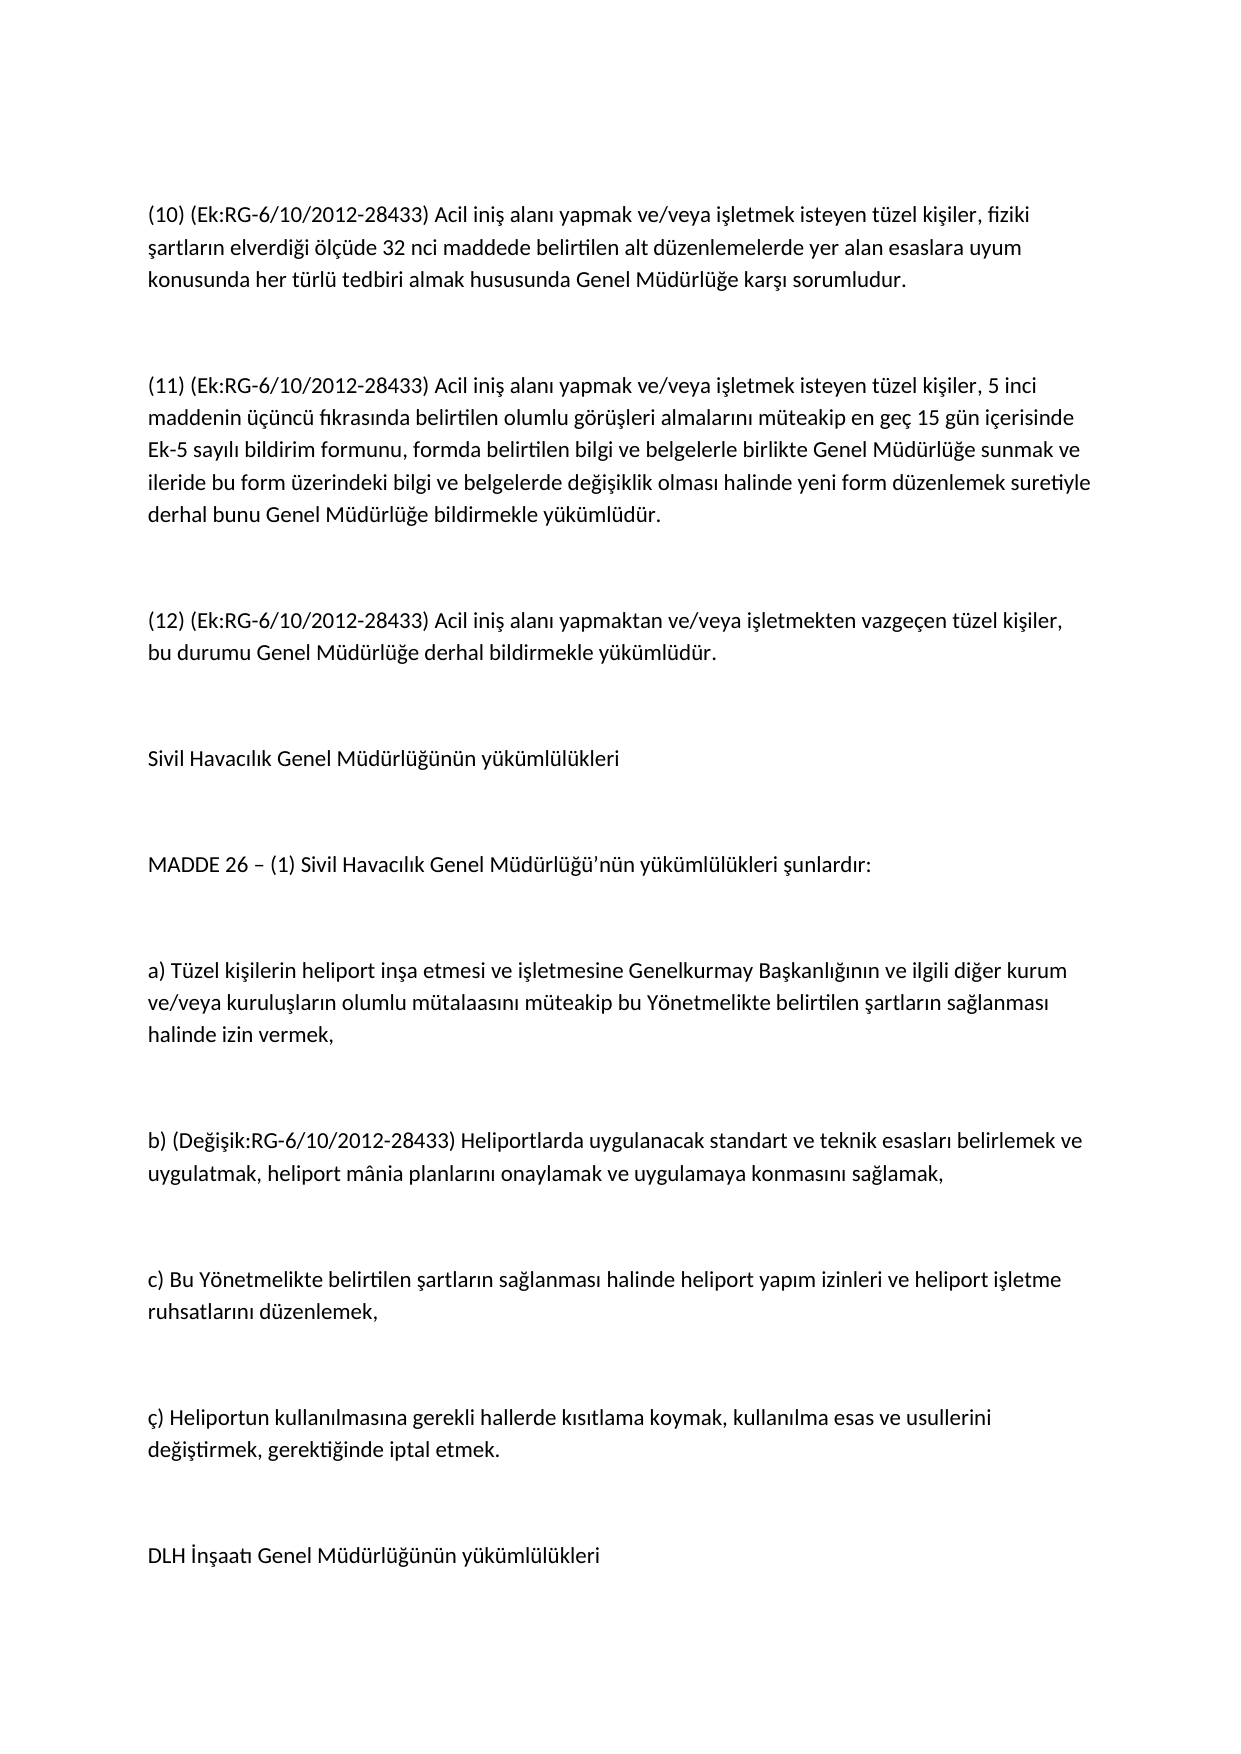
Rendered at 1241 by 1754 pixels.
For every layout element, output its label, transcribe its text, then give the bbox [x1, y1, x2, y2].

text (11) (Ek:RG-6/10/2012-28433) Acil iniş alanı yapmak ve/veya işletmek isteyen tüzel kişiler, 5 inci maddenin üçüncü fıkrasında belirtilen olumlu görüşleri almalarını müteakip en geç 15 gün içerisinde Ek-5 sayılı bildirim formunu, formda belirtilen bilgi ve belgelerle birlikte Genel Müdürlüğe sunmak ve ileride bu form üzerindeki bilgi ve belgelerde değişiklik olması halinde yeni form düzenlemek suretiyle derhal bunu Genel Müdürlüğe bildirmekle yükümlüdür. [148, 371, 1093, 528]
text a) Tüzel kişilerin heliport inşa etmesi ve işletmesine Genelkurmay Başkanlığının ve ilgili diğer kurum ve/veya kuruluşların olumlu mütalaasını müteakip bu Yönetmelikte belirtilen şartların sağlanması halinde izin vermek, [148, 956, 1093, 1048]
text c) Bu Yönetmelikte belirtilen şartların sağlanması halinde heliport yapım izinleri ve heliport işletme ruhsatlarını düzenlemek, [148, 1265, 1093, 1325]
text ç) Heliportun kullanılmasına gerekli hallerde kısıtlama koymak, kullanılma esas ve usullerini değiştirmek, gerektiğinde iptal etmek. [148, 1403, 1093, 1463]
text (12) (Ek:RG-6/10/2012-28433) Acil iniş alanı yapmaktan ve/veya işletmekten vazgeçen tüzel kişiler, bu durumu Genel Müdürlüğe derhal bildirmekle yükümlüdür. [148, 606, 1093, 666]
text MADDE 26 – (1) Sivil Havacılık Genel Müdürlüğü’nün yükümlülükleri şunlardır: [148, 850, 1093, 878]
text DLH İnşaatı Genel Müdürlüğünün yükümlülükleri [148, 1541, 1093, 1569]
text (10) (Ek:RG-6/10/2012-28433) Acil iniş alanı yapmak ve/veya işletmek isteyen tüzel kişiler, fiziki şartların elverdiği ölçüde 32 nci maddede belirtilen alt düzenlemelerde yer alan esaslara uyum konusunda her türlü tedbiri almak hususunda Genel Müdürlüğe karşı sorumludur. [148, 201, 1093, 293]
text b) (Değişik:RG-6/10/2012-28433) Heliportlarda uygulanacak standart ve teknik esasları belirlemek ve uygulatmak, heliport mânia planlarını onaylamak ve uygulamaya konmasını sağlamak, [148, 1127, 1093, 1187]
text Sivil Havacılık Genel Müdürlüğünün yükümlülükleri [148, 744, 1093, 772]
